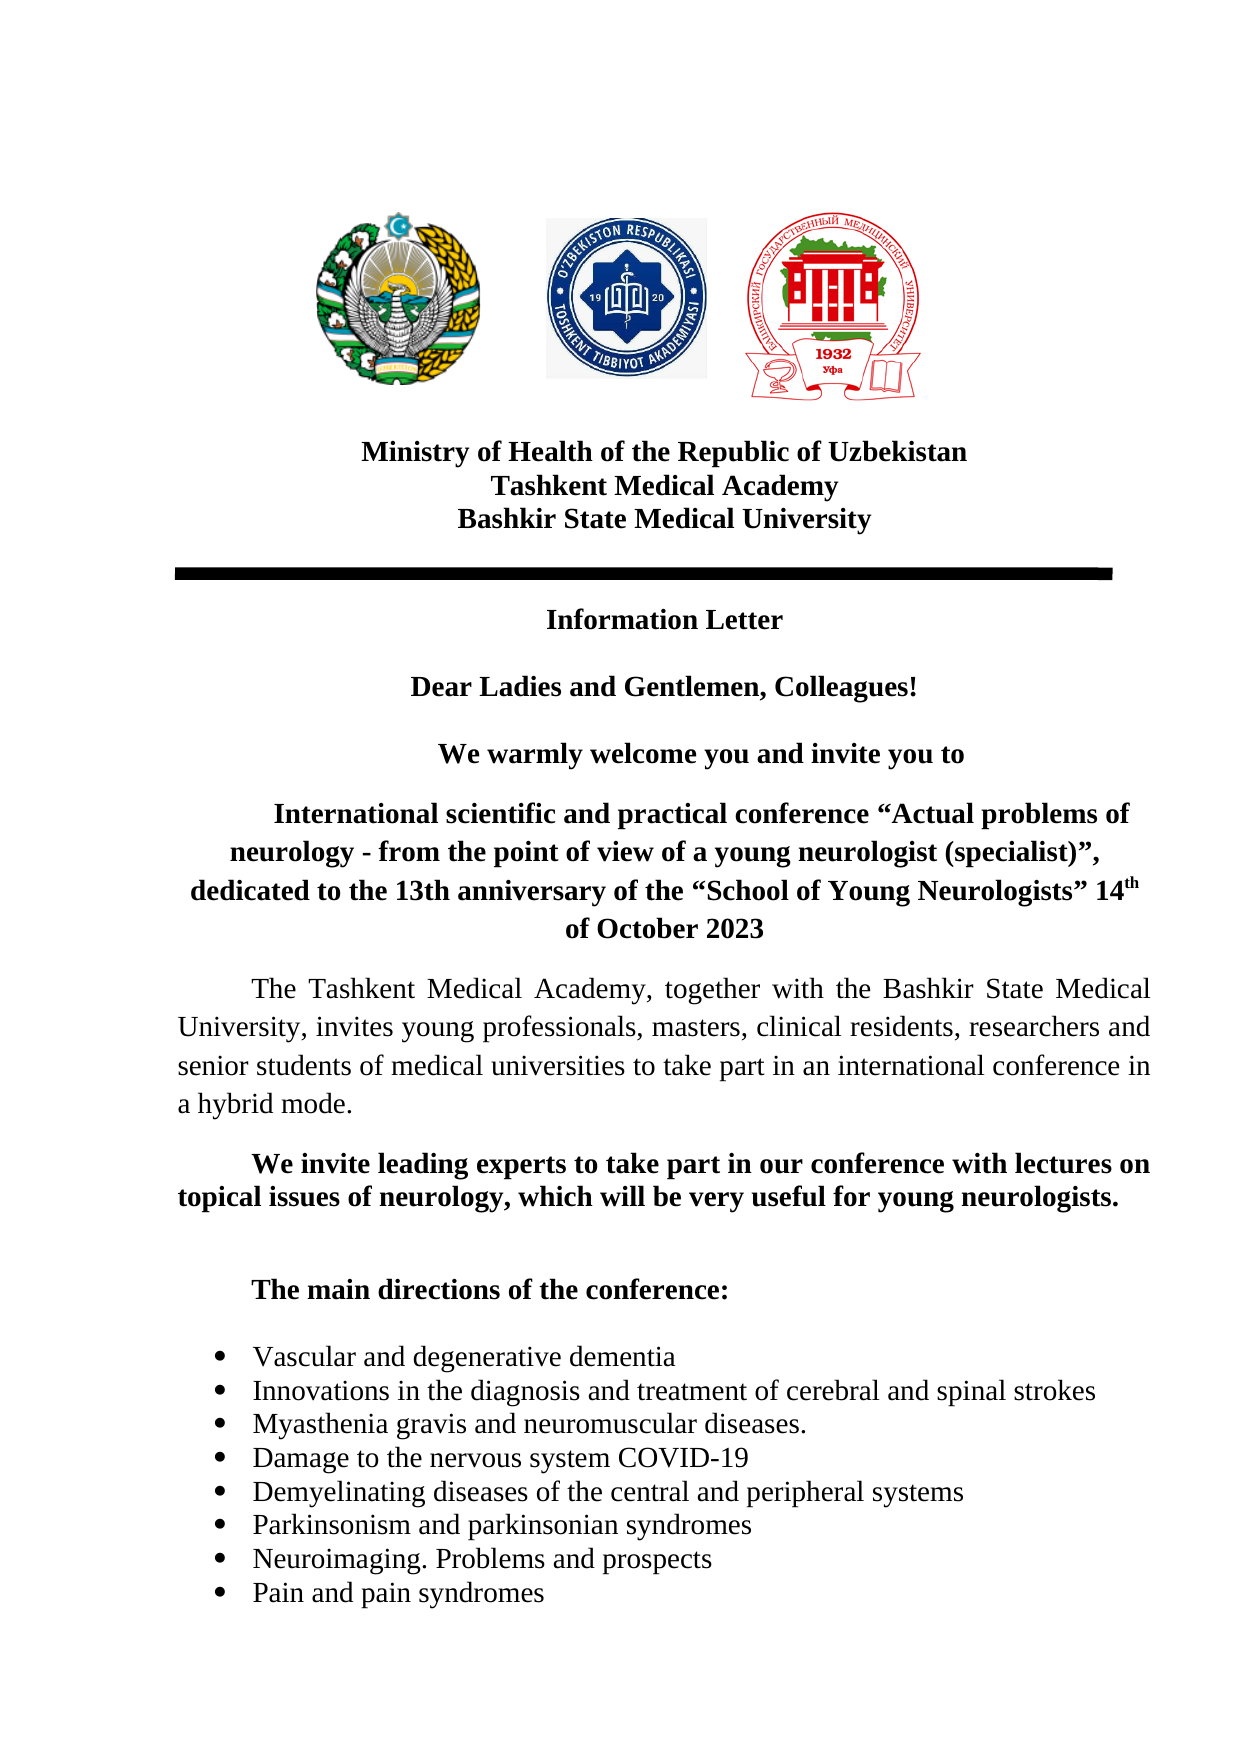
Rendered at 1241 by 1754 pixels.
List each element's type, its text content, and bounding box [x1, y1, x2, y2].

text International scientific and practical conference “Actual problems of neurology - from the point of view of a young neurologist (specialist)”, dedicated to the 13th anniversary of the “School of Young Neurologists” 14th of October 2023 [177, 796, 1152, 945]
text Bashkir State Medical University [177, 502, 1152, 535]
text The Tashkent Medical Academy, together with the Bashkir State Medical University, invites young professionals, masters, clinical residents, researchers and senior students of medical universities to take part in an international conference in a hybrid mode. [177, 971, 1152, 1120]
text We warmly welcome you and invite you to [177, 736, 1152, 770]
list Pain and pain syndromes [215, 1575, 1152, 1608]
text Ministry of Health of the Republic of Uzbekistan [177, 434, 1152, 468]
text Dear Ladies and Gentlemen, Colleagues! [177, 669, 1152, 703]
list Neuroimaging. Problems and prospects [215, 1541, 1152, 1575]
text Tashkent Medical Academy [177, 468, 1152, 502]
picture [742, 211, 923, 401]
list Innovations in the diagnosis and treatment of cerebral and spinal strokes [215, 1373, 1152, 1407]
list Myasthenia gravis and neuromuscular diseases. [215, 1407, 1152, 1440]
list Parkinsonism and parkinsonian syndromes [215, 1507, 1152, 1541]
text Information Letter [177, 602, 1152, 636]
picture [546, 218, 707, 379]
text We invite leading experts to take part in our conference with lectures on topical issues of neurology, which will be very useful for young neurologists. [177, 1146, 1152, 1213]
list Demyelinating diseases of the central and peripheral systems [215, 1474, 1152, 1507]
text The main directions of the conference: [177, 1272, 1152, 1306]
list Damage to the nervous system COVID-19 [215, 1440, 1152, 1474]
list Vascular and degenerative dementia [215, 1339, 1152, 1373]
picture [316, 212, 481, 385]
